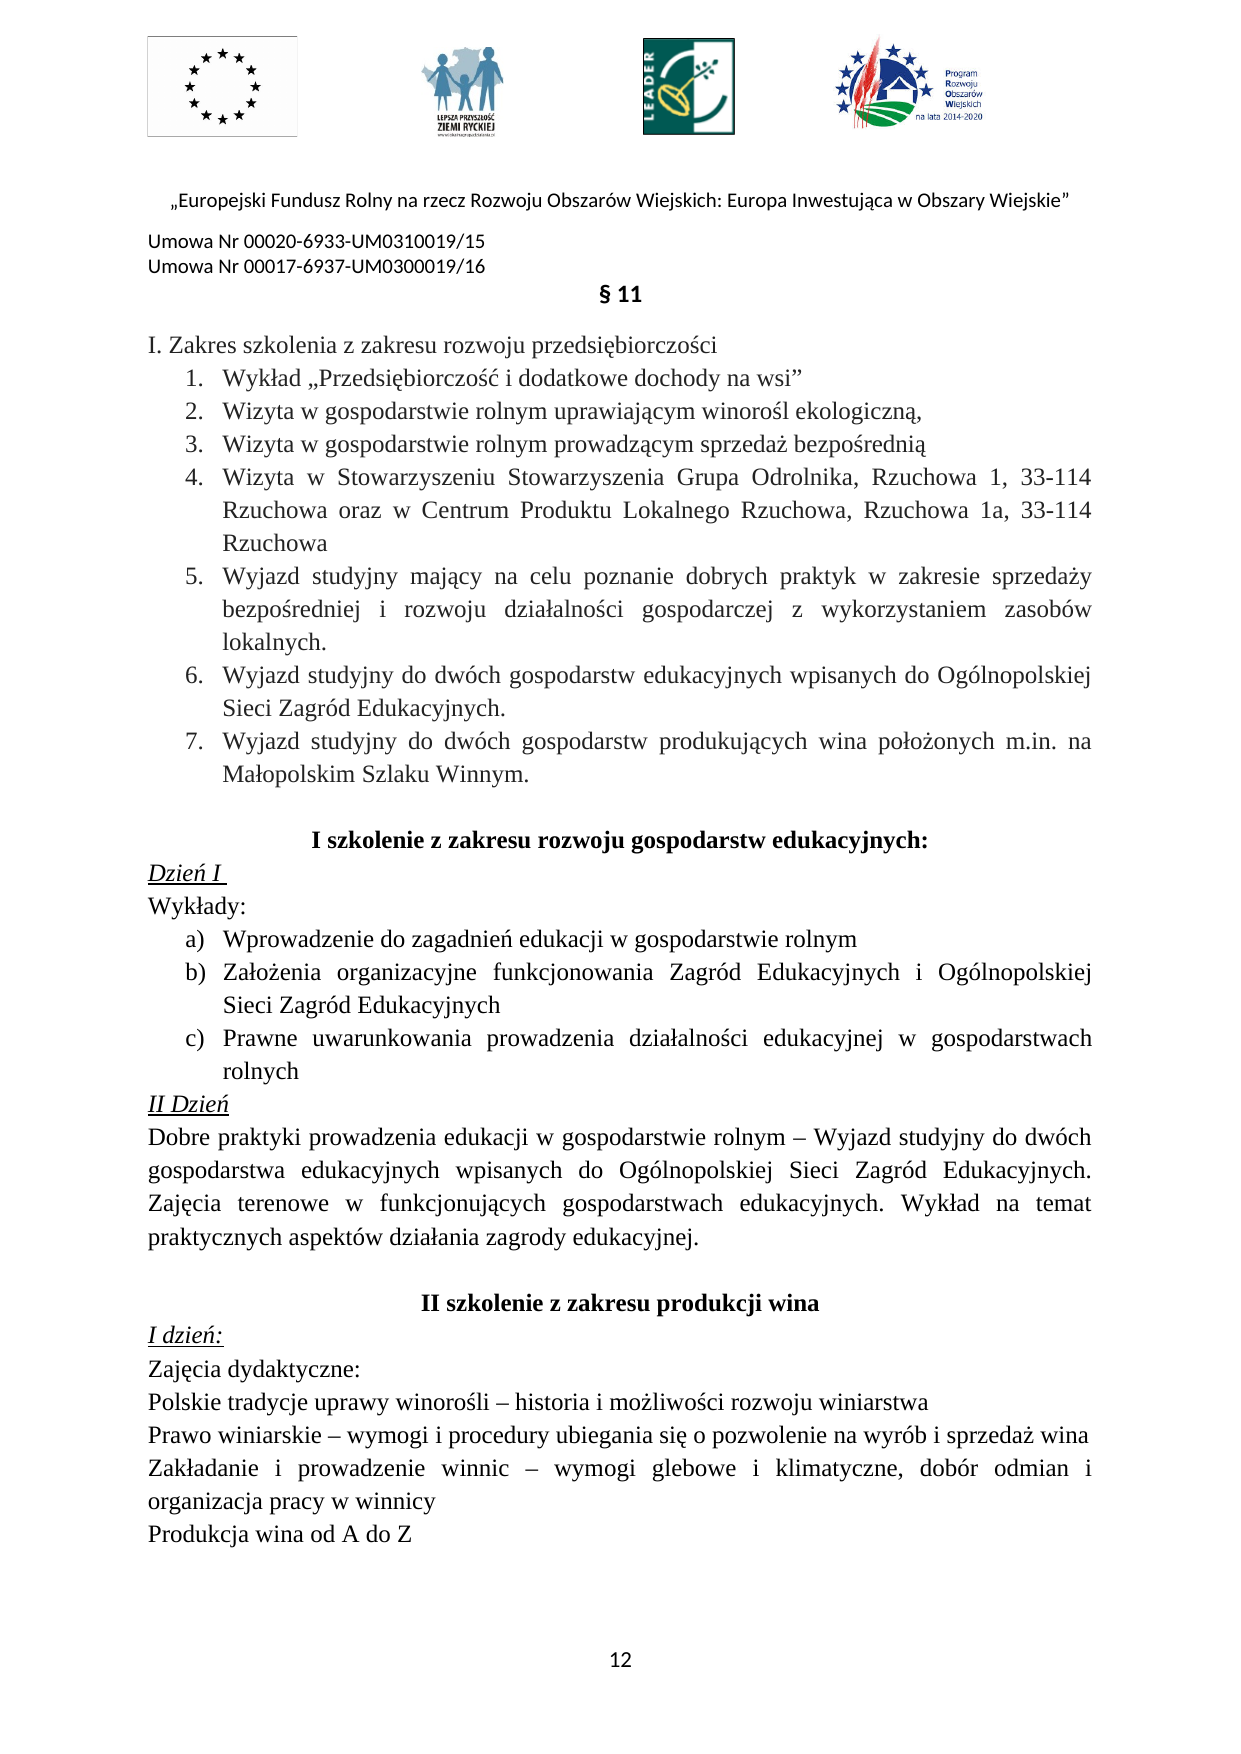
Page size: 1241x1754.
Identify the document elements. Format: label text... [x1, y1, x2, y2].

text I szkolenie z zakresu rozwoju gospodarstw edukacyjnych: [148, 825, 1092, 854]
text II szkolenie z zakresu produkcji wina [148, 1288, 1092, 1316]
text Dzień I [148, 858, 1092, 887]
text I. Zakres szkolenia z zakresu rozwoju przedsiębiorczości [148, 330, 1092, 359]
list Założenia organizacyjne funkcjonowania Zagród Edukacyjnych i Ogólnopolskiej Sieci Zagród Edukacyjnych [185, 957, 1092, 1019]
picture [421, 47, 504, 137]
list Wprowadzenie do zagadnień edukacji w gospodarstwie rolnym [185, 924, 1092, 953]
text Prawo winiarskie – wymogi i procedury ubiegania się o pozwolenie na wyrób i sprzedaż wina [148, 1420, 1092, 1448]
text Zajęcia dydaktyczne: [148, 1354, 1092, 1382]
list Wykład „Przedsiębiorczość i dodatkowe dochody na wsi” [185, 363, 1092, 392]
text Dobre praktyki prowadzenia edukacji w gospodarstwie rolnym – Wyjazd studyjny do dwóch gospodarstwa edukacyjnych wpisanych do Ogólnopolskiej Sieci Zagród Edukacyjnych. Zajęcia terenowe w funkcjonujących gospodarstwach edukacyjnych. Wykład na temat praktycznych aspektów działania zagrody edukacyjnej. [148, 1122, 1092, 1250]
picture [828, 29, 994, 137]
text § 11 [148, 279, 1092, 309]
text Produkcja wina od A do Z [148, 1519, 1092, 1547]
list Wyjazd studyjny mający na celu poznanie dobrych praktyk w zakresie sprzedaży bezpośredniej i rozwoju działalności gospodarczej z wykorzystaniem zasobów lokalnych. [185, 561, 1092, 656]
picture [643, 38, 736, 137]
text I dzień: [148, 1321, 1092, 1349]
text Wykłady: [148, 891, 1092, 920]
list Wizyta w Stowarzyszeniu Stowarzyszenia Grupa Odrolnika, Rzuchowa 1, 33-114 Rzuchowa oraz w Centrum Produktu Lokalnego Rzuchowa, Rzuchowa 1a, 33-114 Rzuchowa [185, 462, 1092, 557]
text Zakładanie i prowadzenie winnic – wymogi glebowe i klimatyczne, dobór odmian i organizacja pracy w winnicy [148, 1453, 1092, 1514]
list Wyjazd studyjny do dwóch gospodarstw edukacyjnych wpisanych do Ogólnopolskiej Sieci Zagród Edukacyjnych. [185, 660, 1092, 722]
picture [147, 36, 298, 137]
list Prawne uwarunkowania prowadzenia działalności edukacyjnej w gospodarstwach rolnych [185, 1023, 1092, 1085]
list Wyjazd studyjny do dwóch gospodarstw produkujących wina położonych m.in. na Małopolskim Szlaku Winnym. [185, 726, 1092, 788]
text II Dzień [148, 1089, 1092, 1118]
list Wizyta w gospodarstwie rolnym prowadzącym sprzedaż bezpośrednią [185, 429, 1092, 458]
list Wizyta w gospodarstwie rolnym uprawiającym winorośl ekologiczną, [185, 396, 1092, 425]
text Polskie tradycje uprawy winorośli – historia i możliwości rozwoju winiarstwa [148, 1387, 1092, 1415]
